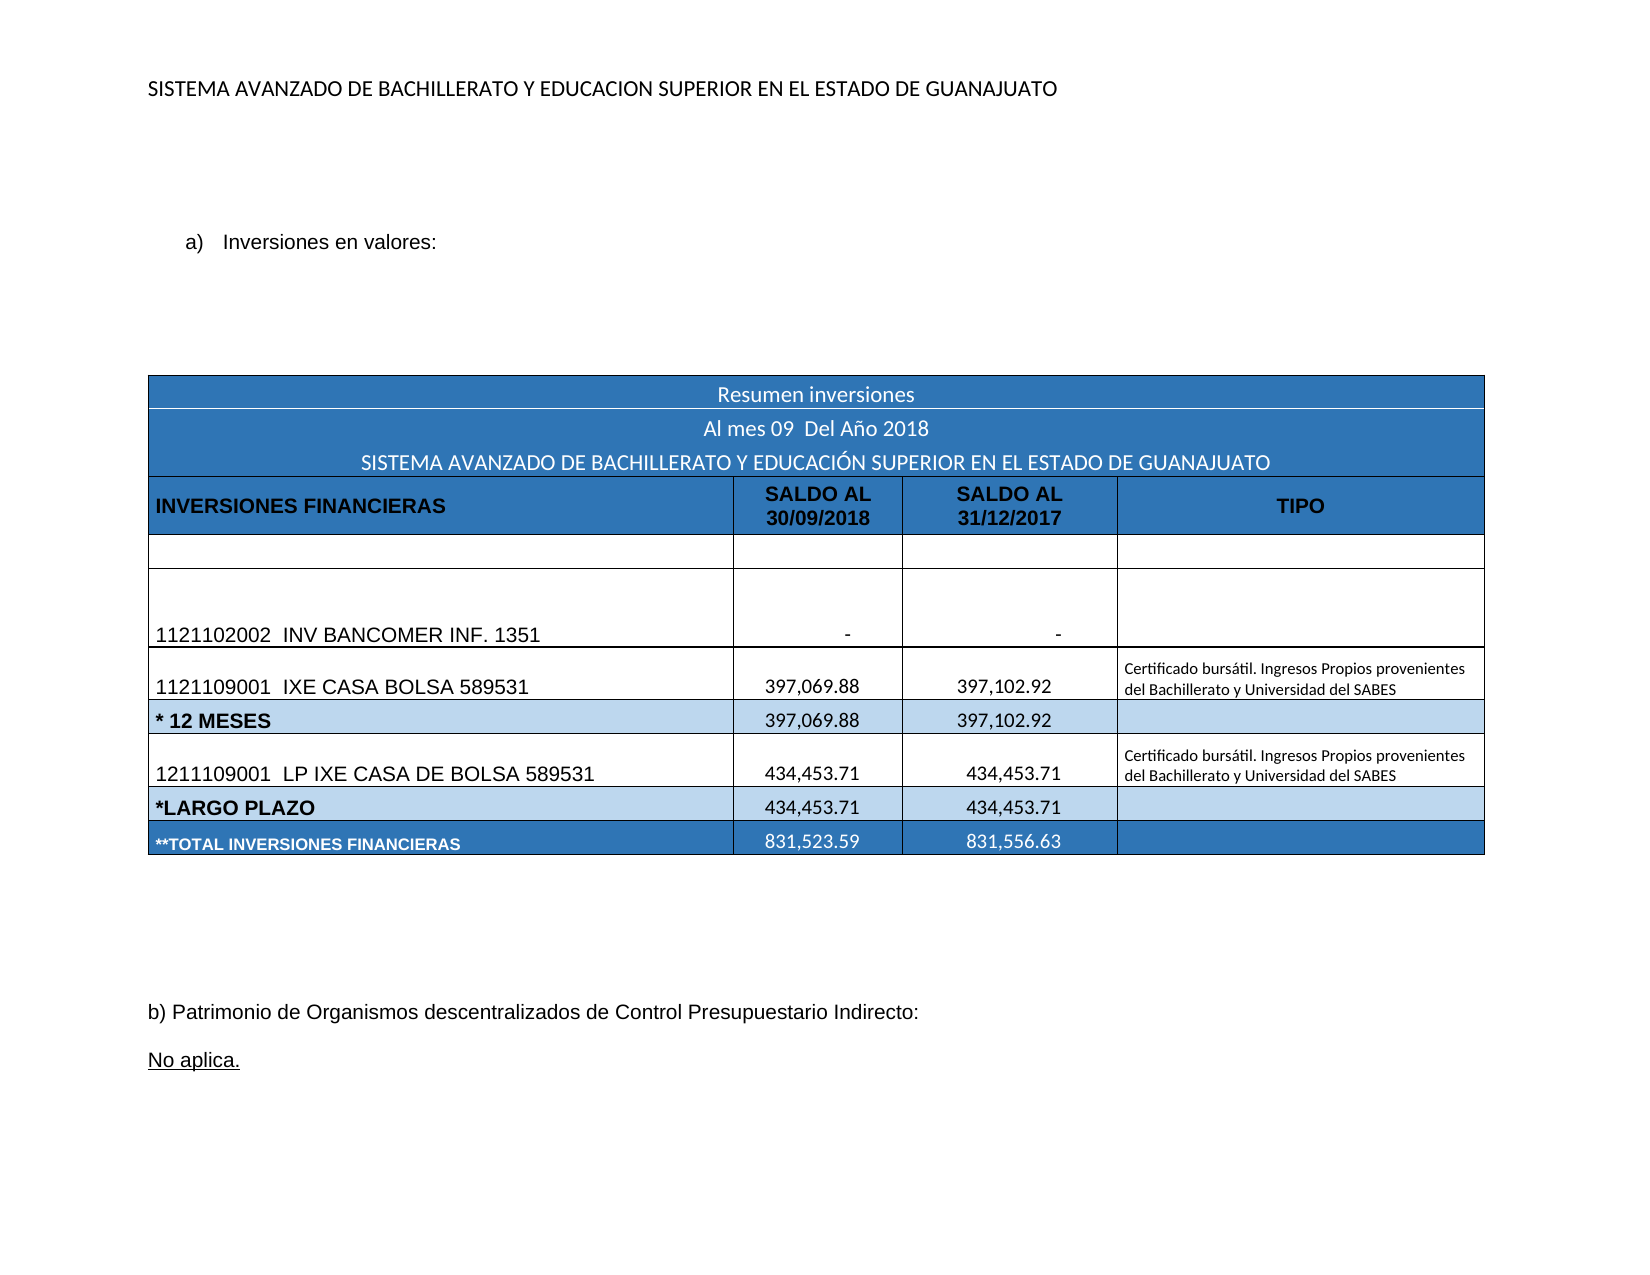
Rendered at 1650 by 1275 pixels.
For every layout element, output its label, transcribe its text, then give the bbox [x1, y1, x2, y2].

text No aplica. [148, 1048, 1502, 1072]
table_cell 397,102.92 [903, 700, 1117, 733]
table_cell [1118, 535, 1484, 568]
text b) Patrimonio de Organismos descentralizados de Control Presupuestario Indirecto: [148, 1000, 1502, 1024]
table_cell *LARGO PLAZO [149, 787, 733, 820]
table_cell 1121109001 IXE CASA BOLSA 589531 [149, 648, 733, 699]
table_cell 831,523.59 [734, 821, 902, 854]
table_cell 434,453.71 [734, 734, 902, 786]
table_cell [903, 535, 1117, 568]
table_cell INVERSIONES FINANCIERAS [149, 477, 733, 534]
table_cell SISTEMA AVANZADO DE BACHILLERATO Y EDUCACIÓN SUPERIOR EN EL ESTADO DE GUANAJUATO [149, 442, 1484, 476]
table_header Resumen inversiones [149, 376, 1484, 408]
table_cell - [903, 569, 1117, 646]
table_cell 1121102002 INV BANCOMER INF. 1351 [149, 569, 733, 646]
table_cell 397,069.88 [734, 648, 902, 699]
table_cell - [734, 569, 902, 646]
table_cell 397,102.92 [903, 648, 1117, 699]
table_cell 1211109001 LP IXE CASA DE BOLSA 589531 [149, 734, 733, 786]
table_cell TIPO [1118, 477, 1484, 534]
table_cell 434,453.71 [734, 787, 902, 820]
table_cell [1118, 700, 1484, 733]
table_cell * 12 MESES [149, 700, 733, 733]
table_cell [1118, 787, 1484, 820]
table_cell [734, 535, 902, 568]
table_cell **TOTAL INVERSIONES FINANCIERAS [149, 821, 733, 854]
table_cell Certificado bursátil. Ingresos Propios provenientes del Bachillerato y Universidad del SABES [1118, 734, 1484, 786]
table_cell SALDO AL 31/12/2017 [903, 477, 1117, 534]
list Inversiones en valores: [185, 229, 1502, 253]
table_cell 434,453.71 [903, 734, 1117, 786]
table_cell Certificado bursátil. Ingresos Propios provenientes del Bachillerato y Universidad del SABES [1118, 648, 1484, 699]
table_cell [1118, 569, 1484, 646]
table_cell Al mes 09 Del Año 2018 [149, 409, 1484, 442]
table_cell 831,556.63 [903, 821, 1117, 854]
table_cell [149, 535, 733, 568]
table_cell SALDO AL 30/09/2018 [734, 477, 902, 534]
table_cell 397,069.88 [734, 700, 902, 733]
table_cell 434,453.71 [903, 787, 1117, 820]
table_cell [1118, 821, 1484, 854]
